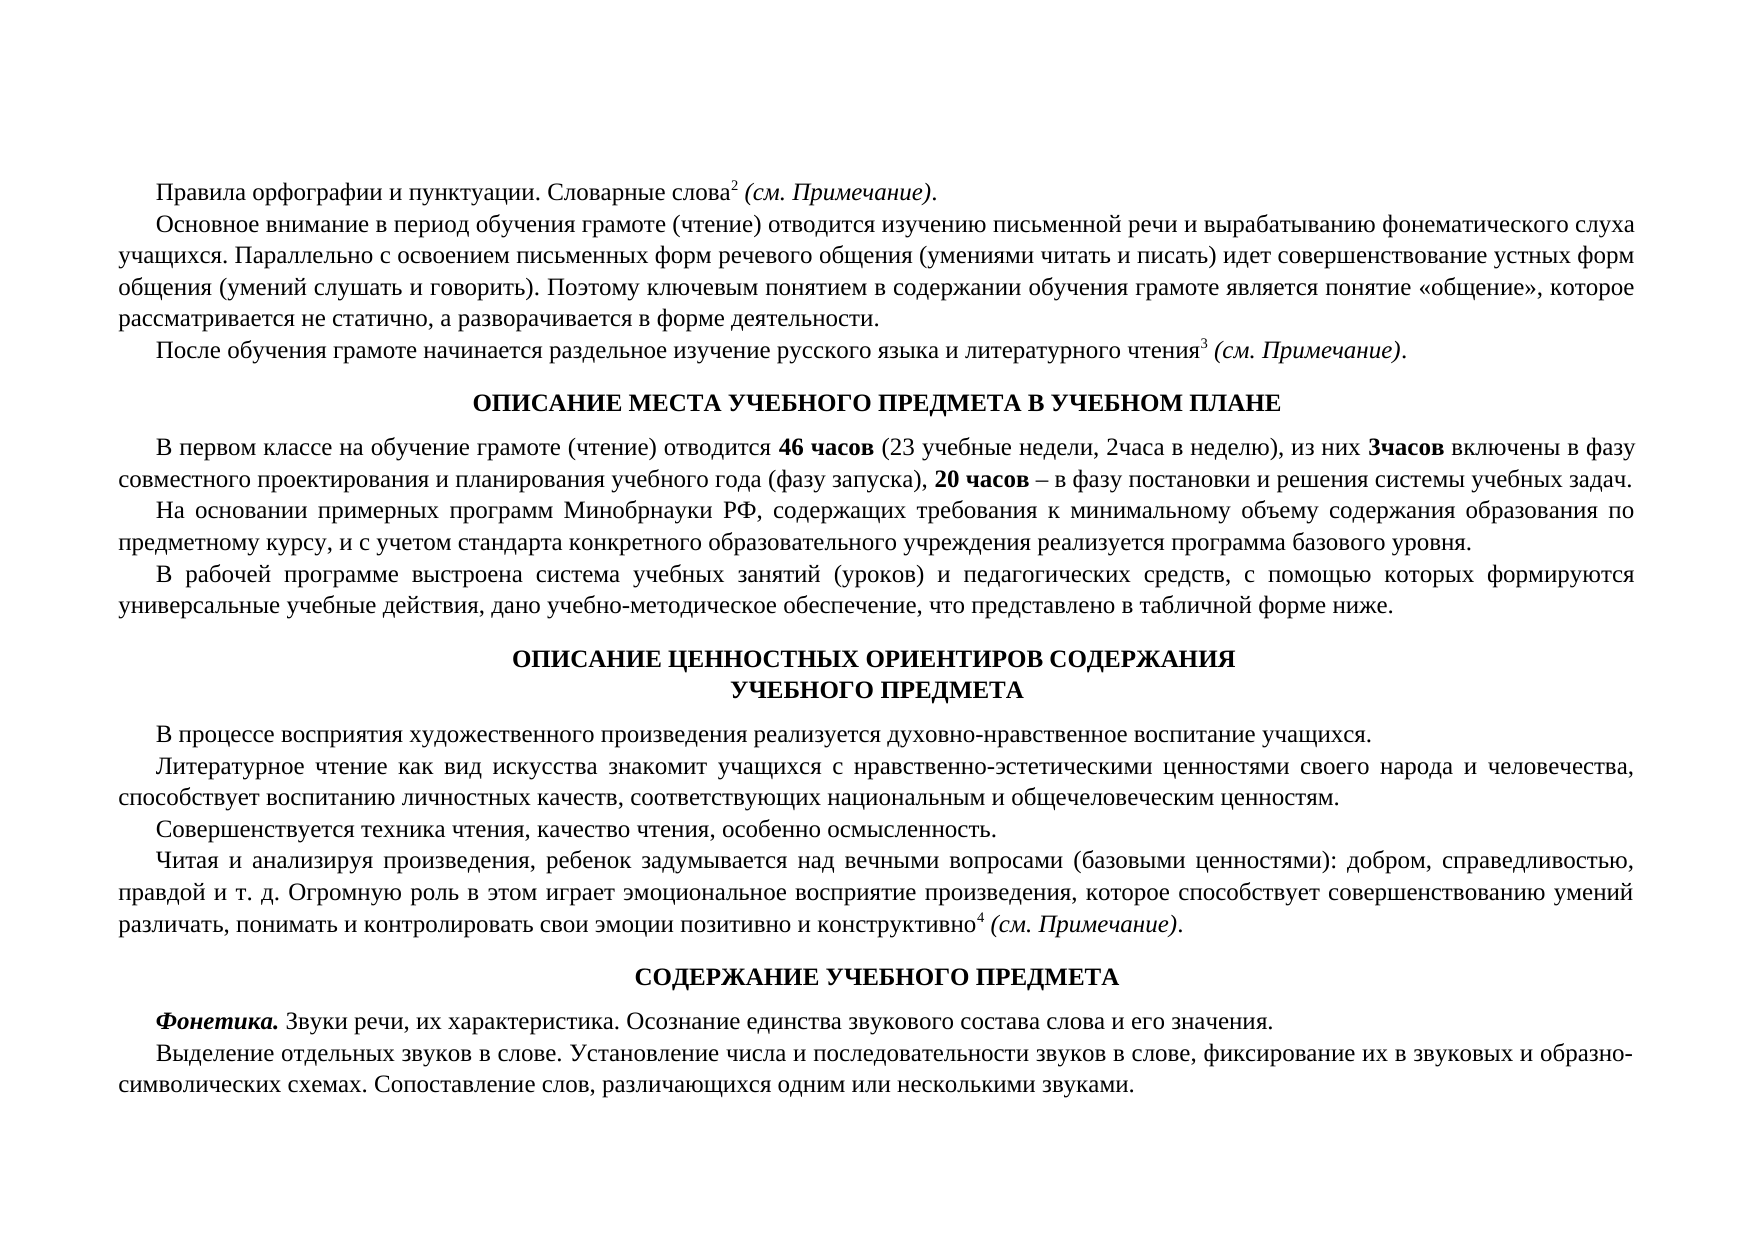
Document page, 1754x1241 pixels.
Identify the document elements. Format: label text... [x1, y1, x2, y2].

text Читая и анализируя произведения, ребенок задумывается над вечными вопросами (базовыми ценностями): добром, справедливостью, правдой и т. д. Огромную роль в этом играет эмоциональное восприятие произведения, которое способствует совершенствованию умений различать, понимать и контролировать свои эмоции позитивно и конструктивно4 (см. Примечание). [118, 846, 1636, 937]
text Описание ценностных ориентиров содержания учебного предмета [118, 644, 1636, 704]
text Описание места учебного предмета в учебном плане [118, 388, 1636, 417]
text Правила орфографии и пунктуации. Словарные слова2 (см. Примечание). [118, 177, 1636, 206]
text Литературное чтение как вид искусства знакомит учащихся с нравственно-эстетическими ценностями своего народа и человечества, способствует воспитанию личностных качеств, соответствующих национальным и общечеловеческим ценностям. [118, 751, 1636, 811]
text Совершенствуется техника чтения, качество чтения, особенно осмысленность. [118, 814, 1636, 843]
text Содержание учебного предмета [118, 962, 1636, 991]
text В рабочей программе выстроена система учебных занятий (уроков) и педагогических средств, с помощью которых формируются универсальные учебные действия, дано учебно-методическое обеспечение, что представлено в табличной форме ниже. [118, 559, 1636, 619]
text Фонетика. Звуки речи, их характеристика. Осознание единства звукового состава слова и его значения. [118, 1006, 1636, 1035]
text Основное внимание в период обучения грамоте (чтение) отводится изучению письменной речи и вырабатыванию фонематического слуха учащихся. Параллельно с освоением письменных форм речевого общения (умениями читать и писать) идет совершенствование устных форм общения (умений слушать и говорить). Поэтому ключевым понятием в содержании обучения грамоте является понятие «общение», которое рассматривается не статично, а разворачивается в форме деятельности. [118, 209, 1636, 332]
text На основании примерных программ Минобрнауки РФ, содержащих требования к минимальному объему содержания образования по предметному курсу, и с учетом стандарта конкретного образовательного учреждения реализуется программа базового уровня. [118, 496, 1636, 556]
text Выделение отдельных звуков в слове. Установление числа и последовательности звуков в слове, фиксирование их в звуковых и образно-символических схемах. Сопоставление слов, различающихся одним или несколькими звуками. [118, 1038, 1636, 1098]
text В первом классе на обучение грамоте (чтение) отводится 46 часов (23 учебные недели, 2часа в неделю), из них 3часов включены в фазу совместного проектирования и планирования учебного года (фазу запуска), 20 часов – в фазу постановки и решения системы учебных задач. [118, 432, 1636, 493]
text В процессе восприятия художественного произведения реализуется духовно-нравственное воспитание учащихся. [118, 719, 1636, 748]
text После обучения грамоте начинается раздельное изучение русского языка и литературного чтения3 (см. Примечание). [118, 335, 1636, 364]
